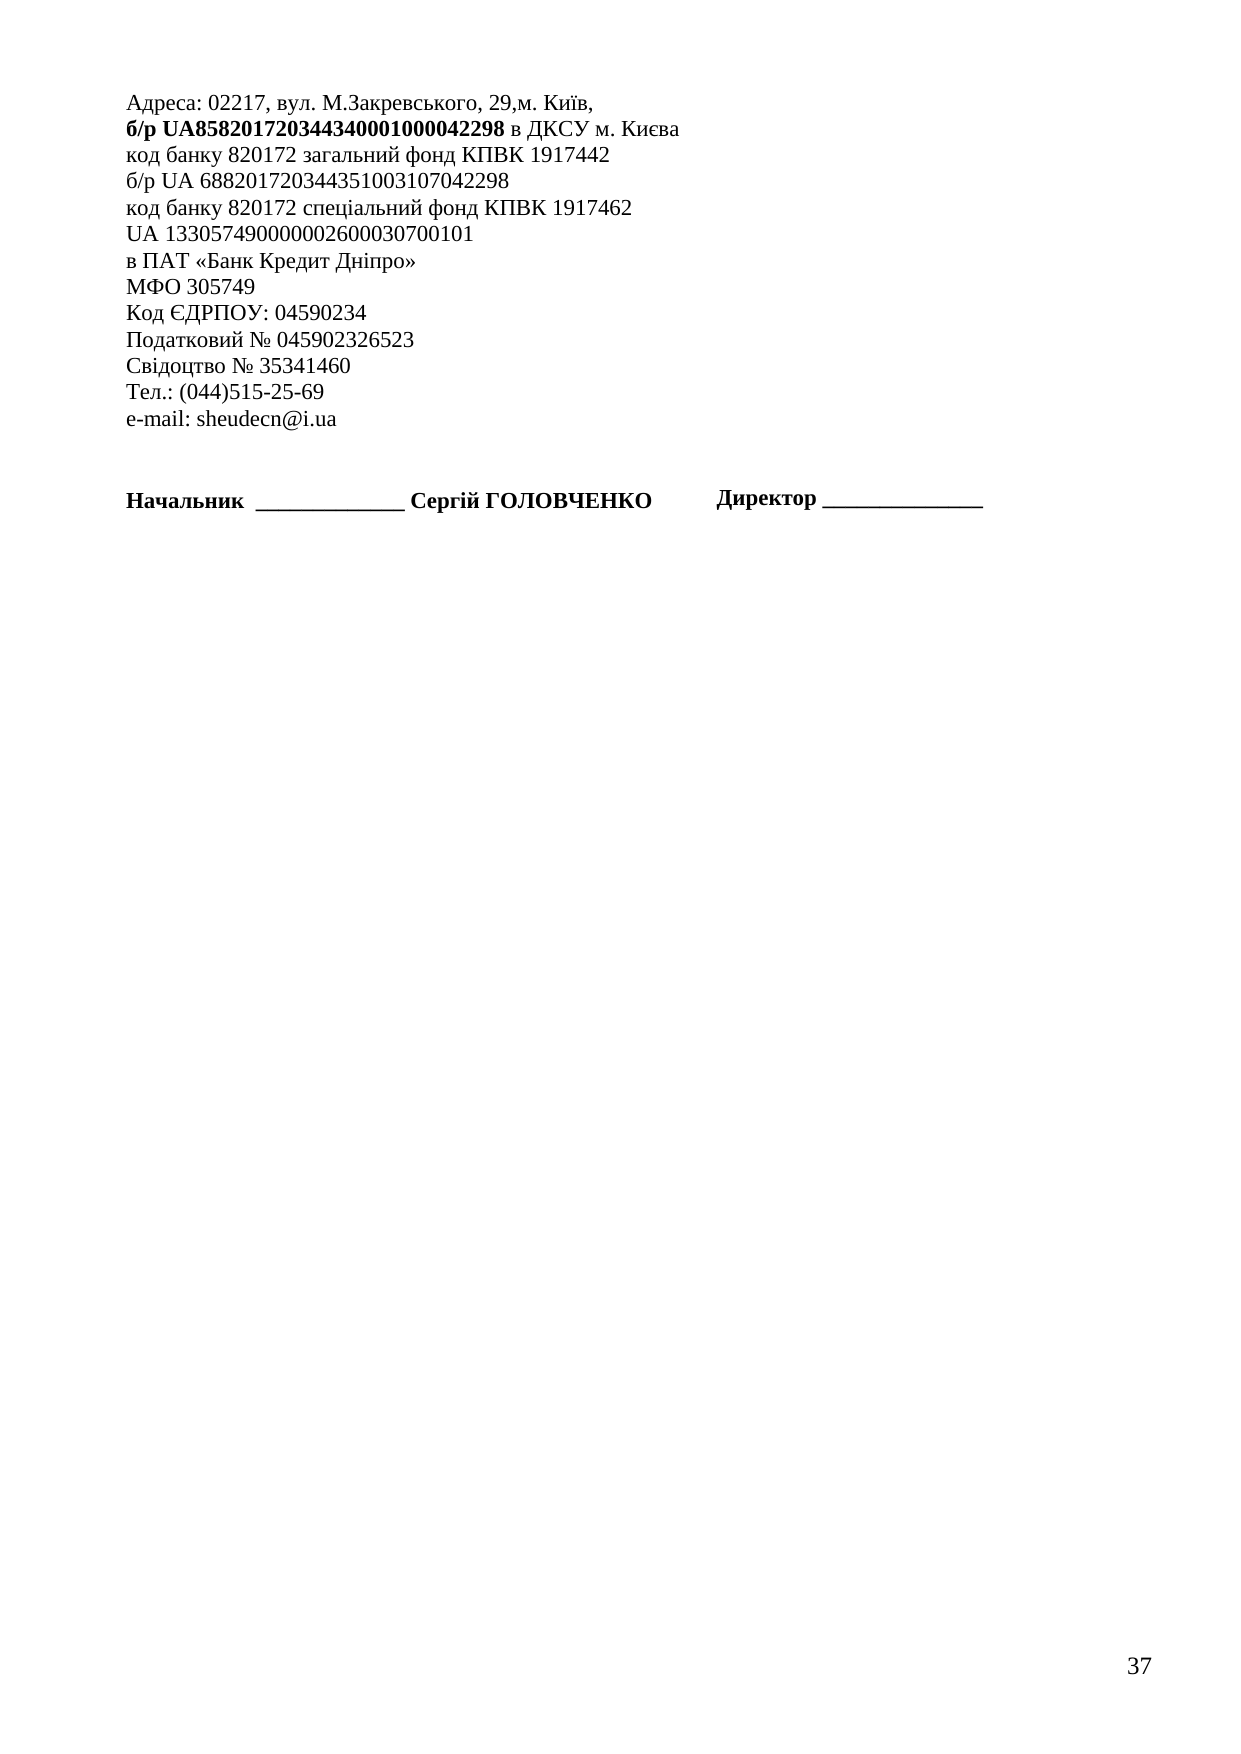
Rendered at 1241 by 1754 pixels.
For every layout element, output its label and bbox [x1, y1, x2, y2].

table_header [115, 89, 705, 696]
table_header [705, 89, 1207, 696]
